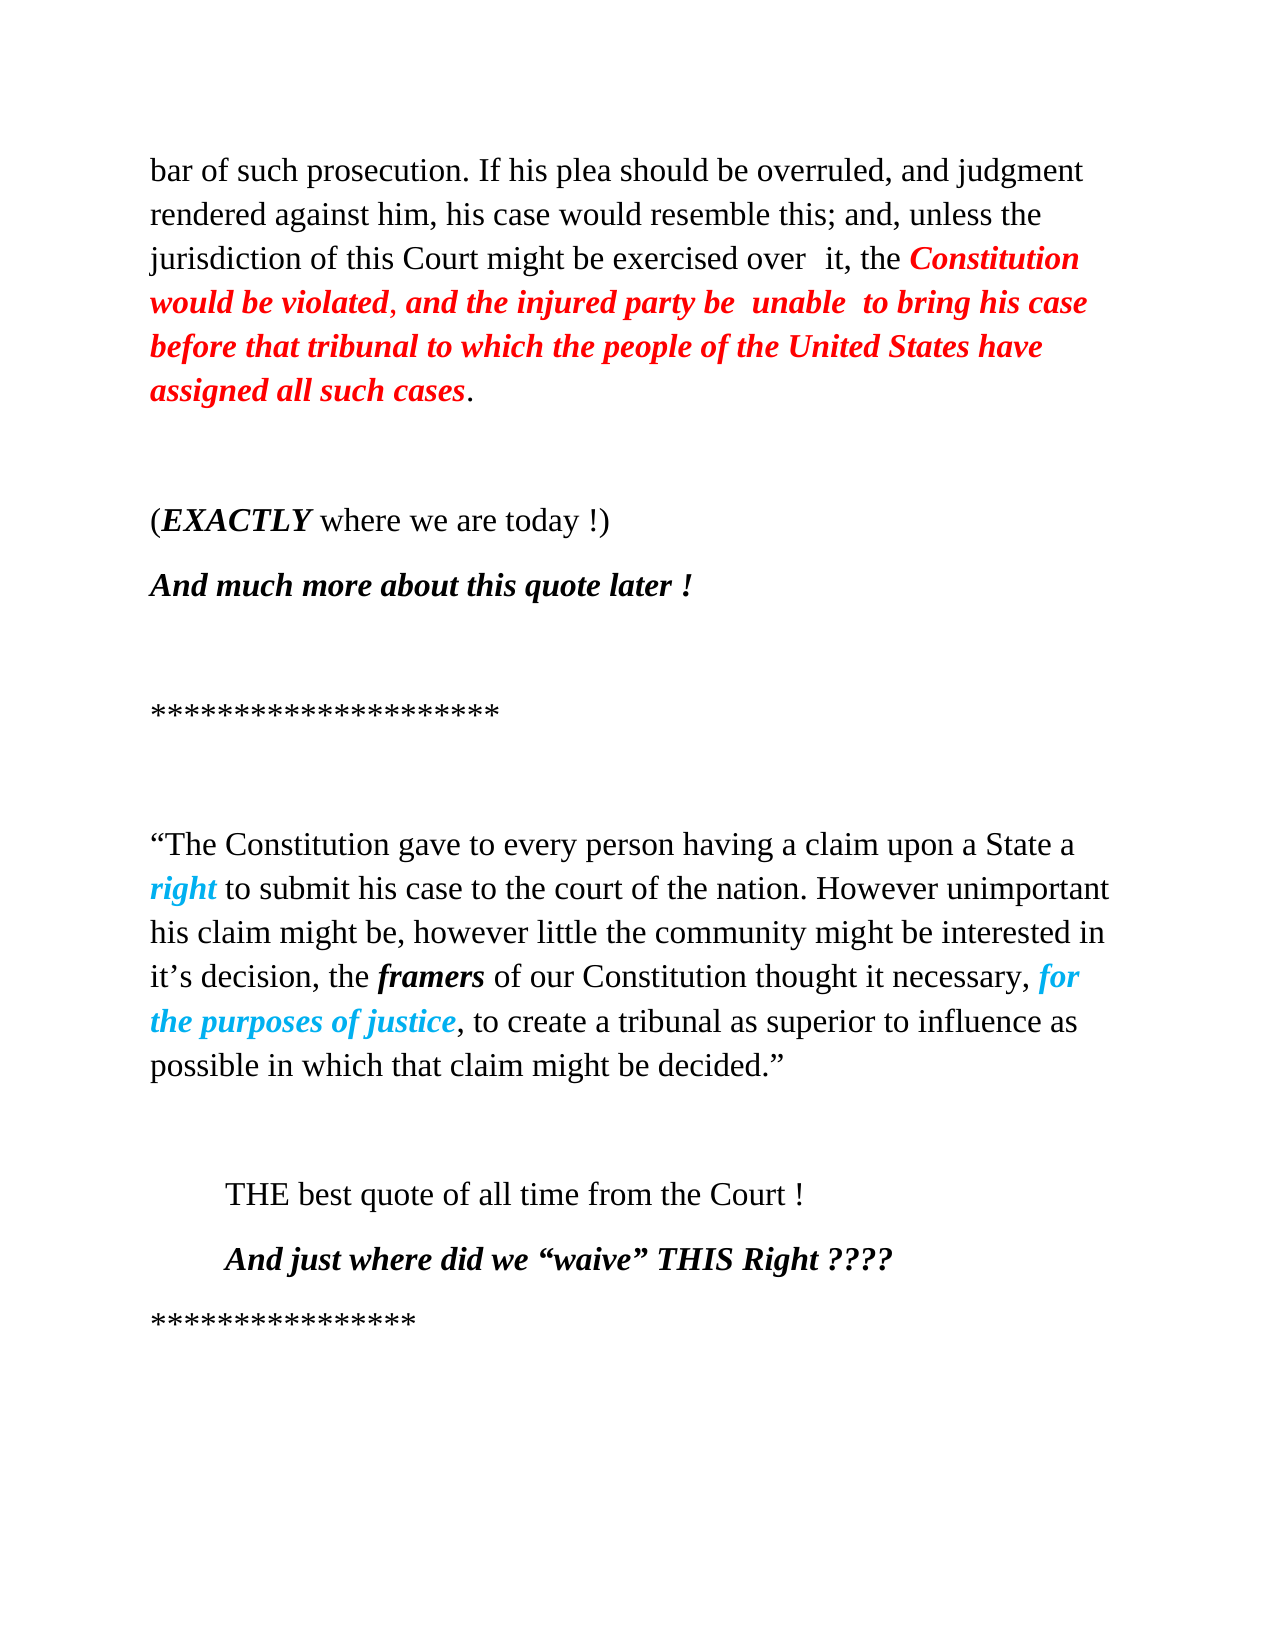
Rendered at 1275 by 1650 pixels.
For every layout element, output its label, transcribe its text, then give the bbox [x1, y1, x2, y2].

text ********************* [150, 695, 1125, 733]
text THE best quote of all time from the Court ! [150, 1175, 1125, 1213]
text **************** [150, 1304, 1125, 1343]
text “The Constitution gave to every person having a claim upon a State a right to submit his case to the court of the nation. However unimportant his claim might be, however little the community might be interested in it’s decision, the framers of our Constitution thought it necessary, for the purposes of justice, to create a tribunal as superior to influence as possible in which that claim might be decided.” [150, 824, 1125, 1083]
text (EXACTLY where we are today !) [150, 500, 1125, 538]
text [150, 150, 1125, 409]
text And much more about this quote later ! [150, 565, 1125, 603]
text And just where did we “waive” THIS Right ???? [150, 1239, 1125, 1278]
